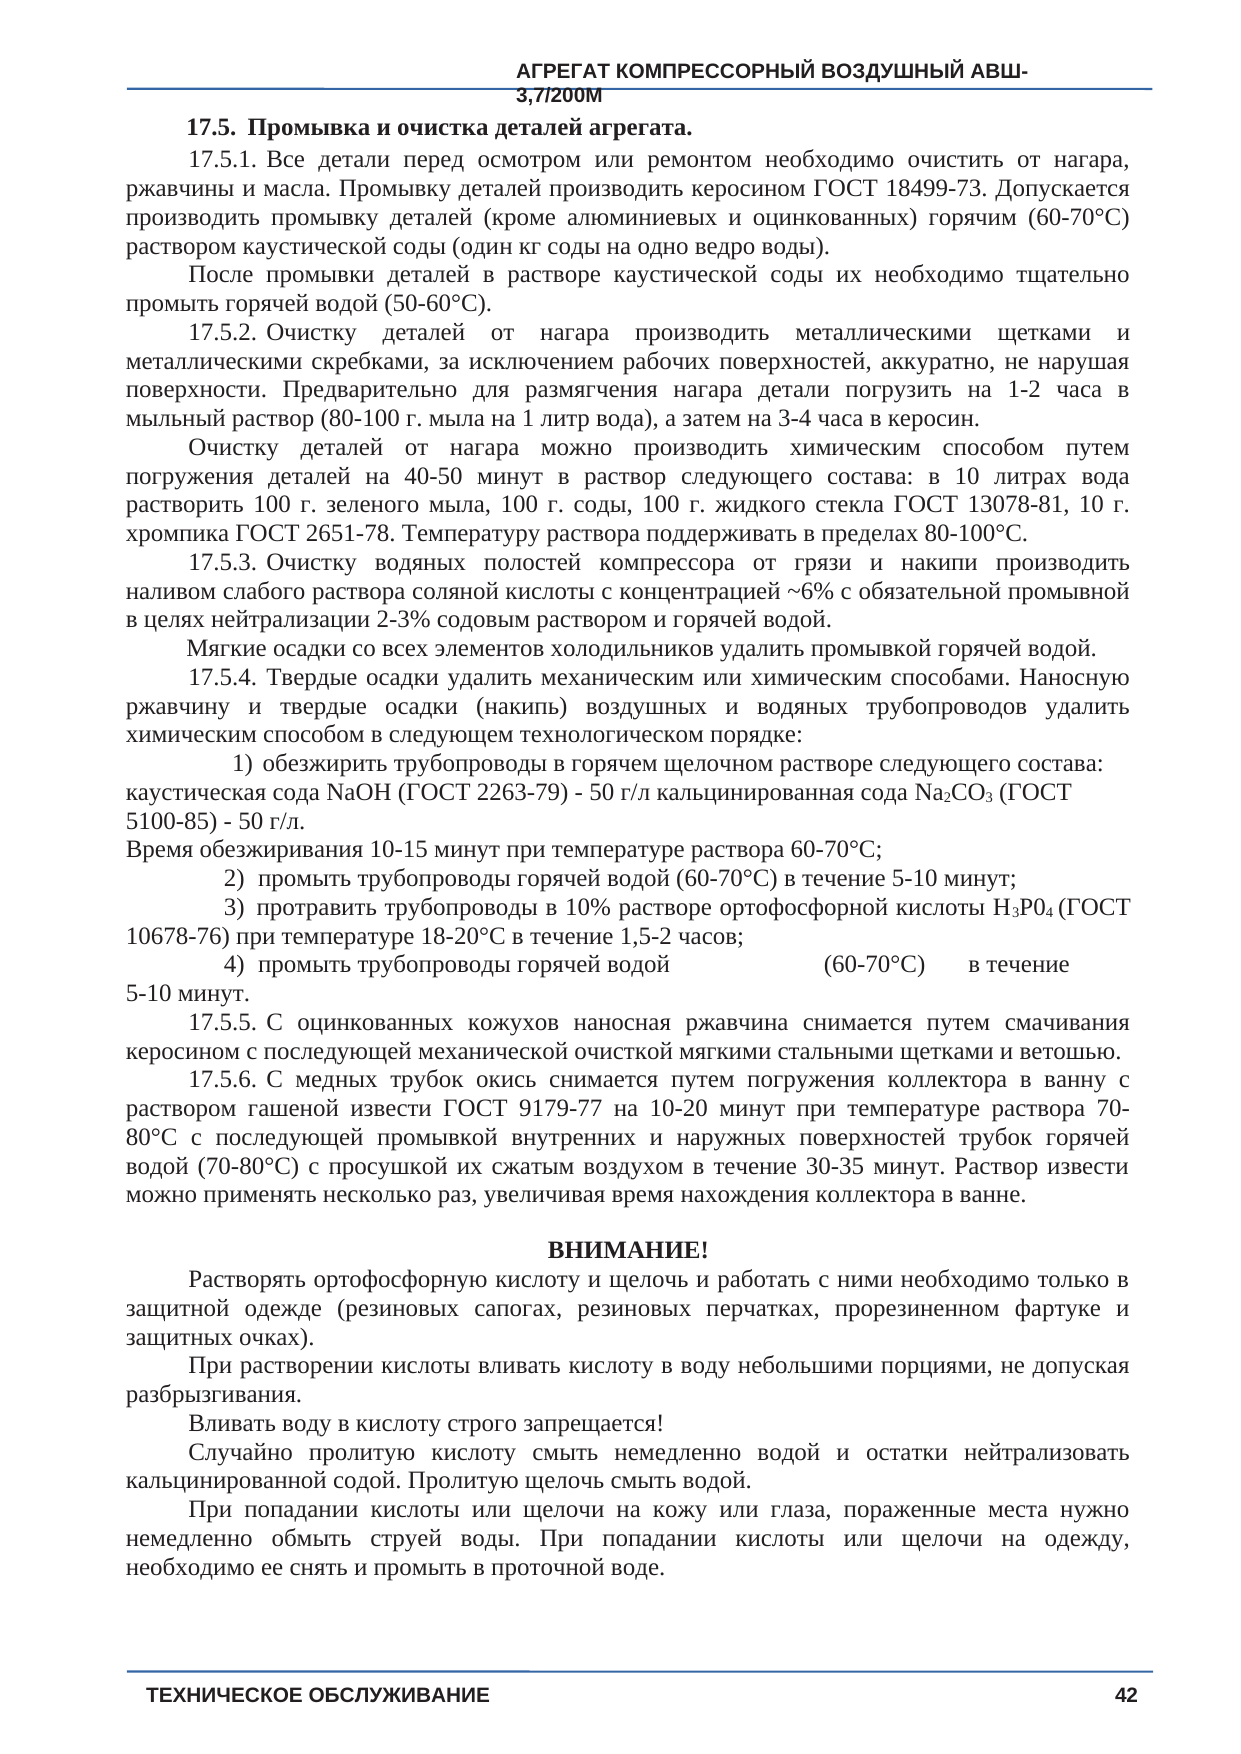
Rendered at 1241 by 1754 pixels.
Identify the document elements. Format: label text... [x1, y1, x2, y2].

text Вливать воду в кислоту строго запрещается! [126, 1408, 1131, 1437]
list С оцинкованных кожухов наносная ржавчина снимается путем смачивания керосином с последующей механической очисткой мягкими стальными щетками и ветошью. [126, 1007, 1131, 1064]
list Очистку деталей от нагара производить металлическими щетками и металлическими скребками, за исключением рабочих поверхностей, аккуратно, не нарушая поверхности. Предварительно для размягчения нагара детали погрузить на 1-2 часа в мыльный раствор (80-100 г. мыла на 1 литр вода), а затем на 3-4 часа в керосин. [126, 317, 1131, 432]
list Промывка и очистка деталей агрегата. [126, 112, 1131, 140]
list протравить трубопроводы в 10% растворе ортофосфорной кислоты Н3Р04 (ГОСТ 10678-76) при температуре 18-20°С в течение 1,5-2 часов; [126, 892, 1131, 949]
text При попадании кислоты или щелочи на кожу или глаза, пораженные места нужно немедленно обмыть струей воды. При попадании кислоты или щелочи на одежду, необходимо ее снять и промыть в проточной воде. [126, 1494, 1131, 1580]
text Случайно пролитую кислоту смыть немедленно водой и остатки нейтрализовать кальцинированной содой. Пролитую щелочь смыть водой. [126, 1437, 1131, 1494]
list Твердые осадки удалить механическим или химическим способами. Наносную ржавчину и твердые осадки (накипь) воздушных и водяных трубопроводов удалить химическим способом в следующем технологическом порядке: [126, 662, 1131, 748]
text При растворении кислоты вливать кислоту в воду небольшими порциями, не допуская разбрызгивания. [126, 1350, 1131, 1408]
text Мягкие осадки со всех элементов холодильников удалить промывкой горячей водой. [126, 633, 1131, 662]
list промыть трубопроводы горячей водой (60-70°С) в течение 5-10 минут; [126, 863, 1131, 892]
list Очистку водяных полостей компрессора от грязи и накипи производить наливом слабого раствора соляной кислоты с концентрацией ~6% с обязательной промывной в целях нейтрализации 2-3% содовым раствором и горячей водой. [126, 547, 1131, 633]
list промыть трубопроводы горячей водой (60-70°С) в течение [126, 949, 1131, 978]
text Время обезжиривания 10-15 минут при температуре раствора 60-70°С; [126, 834, 1131, 863]
list С медных трубок окись снимается путем погружения коллектора в ванну с раствором гашеной извести ГОСТ 9179-77 на 10-20 минут при температуре раствора 70- 80°С с последующей промывкой внутренних и наружных поверхностей трубок горячей водой (70-80°С) с просушкой их сжатым воздухом в течение 30-35 минут. Раствор извести можно применять несколько раз, увеличивая время нахождения коллектора в ванне. [126, 1064, 1131, 1208]
text После промывки деталей в растворе каустической соды их необходимо тщательно промыть горячей водой (50-60°С). [126, 259, 1131, 317]
text ВНИМАНИЕ! [126, 1235, 1131, 1264]
text 5-10 минут. [126, 978, 1131, 1007]
text Растворять ортофосфорную кислоту и щелочь и работать с ними необходимо только в защитной одежде (резиновых сапогах, резиновых перчатках, прорезиненном фартуке и защитных очках). [126, 1264, 1131, 1350]
text Очистку деталей от нагара можно производить химическим способом путем погружения деталей на 40-50 минут в раствор следующего состава: в 10 литрах вода растворить 100 г. зеленого мыла, 100 г. соды, 100 г. жидкого стекла ГОСТ 13078-81, 10 г. хромпика ГОСТ 2651-78. Температуру раствора поддерживать в пределах 80-100°С. [126, 432, 1131, 547]
list обезжирить трубопроводы в горячем щелочном растворе следующего состава: каустическая сода NaOH (ГОСТ 2263-79) - 50 г/л кальцинированная сода Na2CO3 (ГОСТ 5100-85) - 50 г/л. [126, 748, 1131, 834]
list Все детали перед осмотром или ремонтом необходимо очистить от нагара, ржавчины и масла. Промывку деталей производить керосином ГОСТ 18499-73. Допускается производить промывку деталей (кроме алюминиевых и оцинкованных) горячим (60-70°С) раствором каустической соды (один кг соды на одно ведро воды). [126, 144, 1131, 259]
